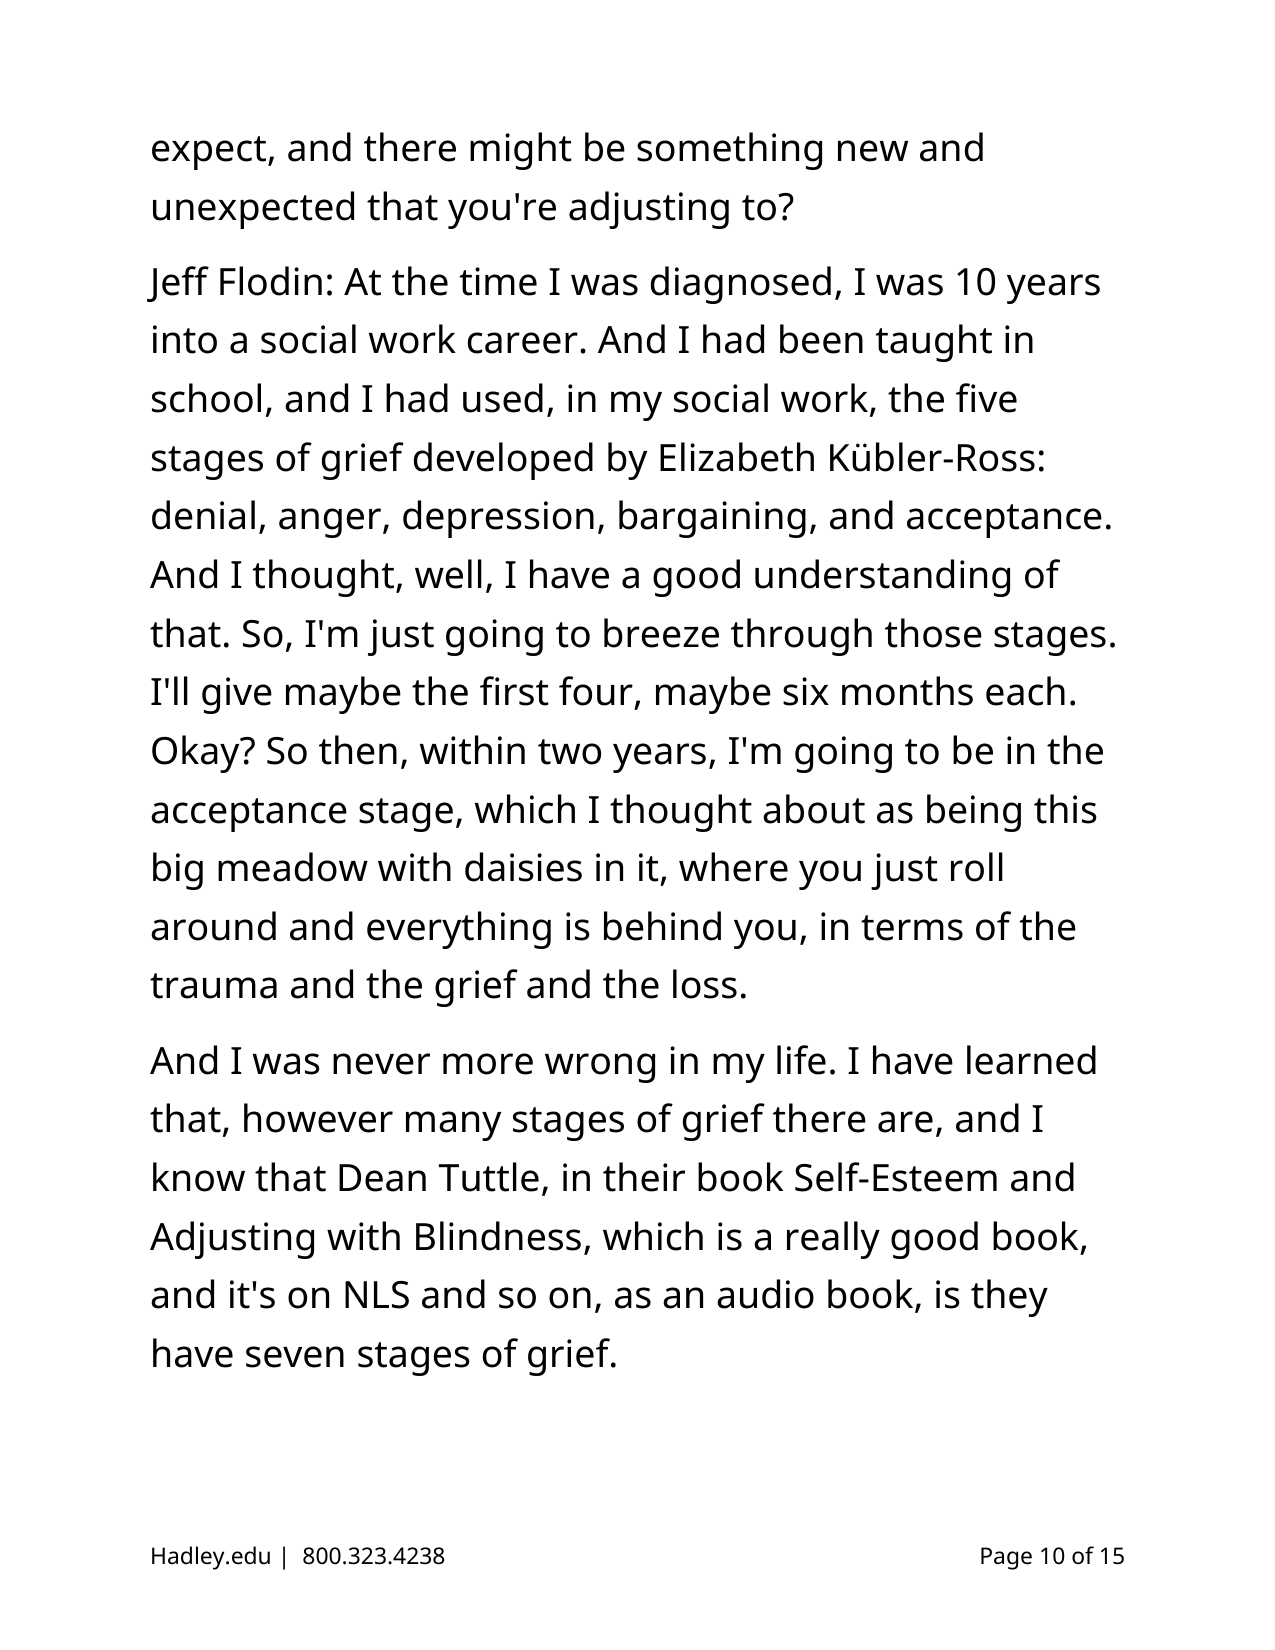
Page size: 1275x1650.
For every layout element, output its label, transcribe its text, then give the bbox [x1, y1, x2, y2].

text Jeff Flodin: At the time I was diagnosed, I was 10 years into a social work career. And I had been taught in school, and I had used, in my social work, the five stages of grief developed by Elizabeth Kübler-Ross: denial, anger, depression, bargaining, and acceptance. And I thought, well, I have a good understanding of that. So, I'm just going to breeze through those stages. I'll give maybe the first four, maybe six months each. Okay? So then, within two years, I'm going to be in the acceptance stage, which I thought about as being this big meadow with daisies in it, where you just roll around and everything is behind you, in terms of the trauma and the grief and the loss. [150, 255, 1125, 1010]
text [150, 121, 1125, 231]
text And I was never more wrong in my life. I have learned that, however many stages of grief there are, and I know that Dean Tuttle, in their book Self-Esteem and Adjusting with Blindness, which is a really good book, and it's on NLS and so on, as an audio book, is they have seven stages of grief. [150, 1034, 1125, 1378]
